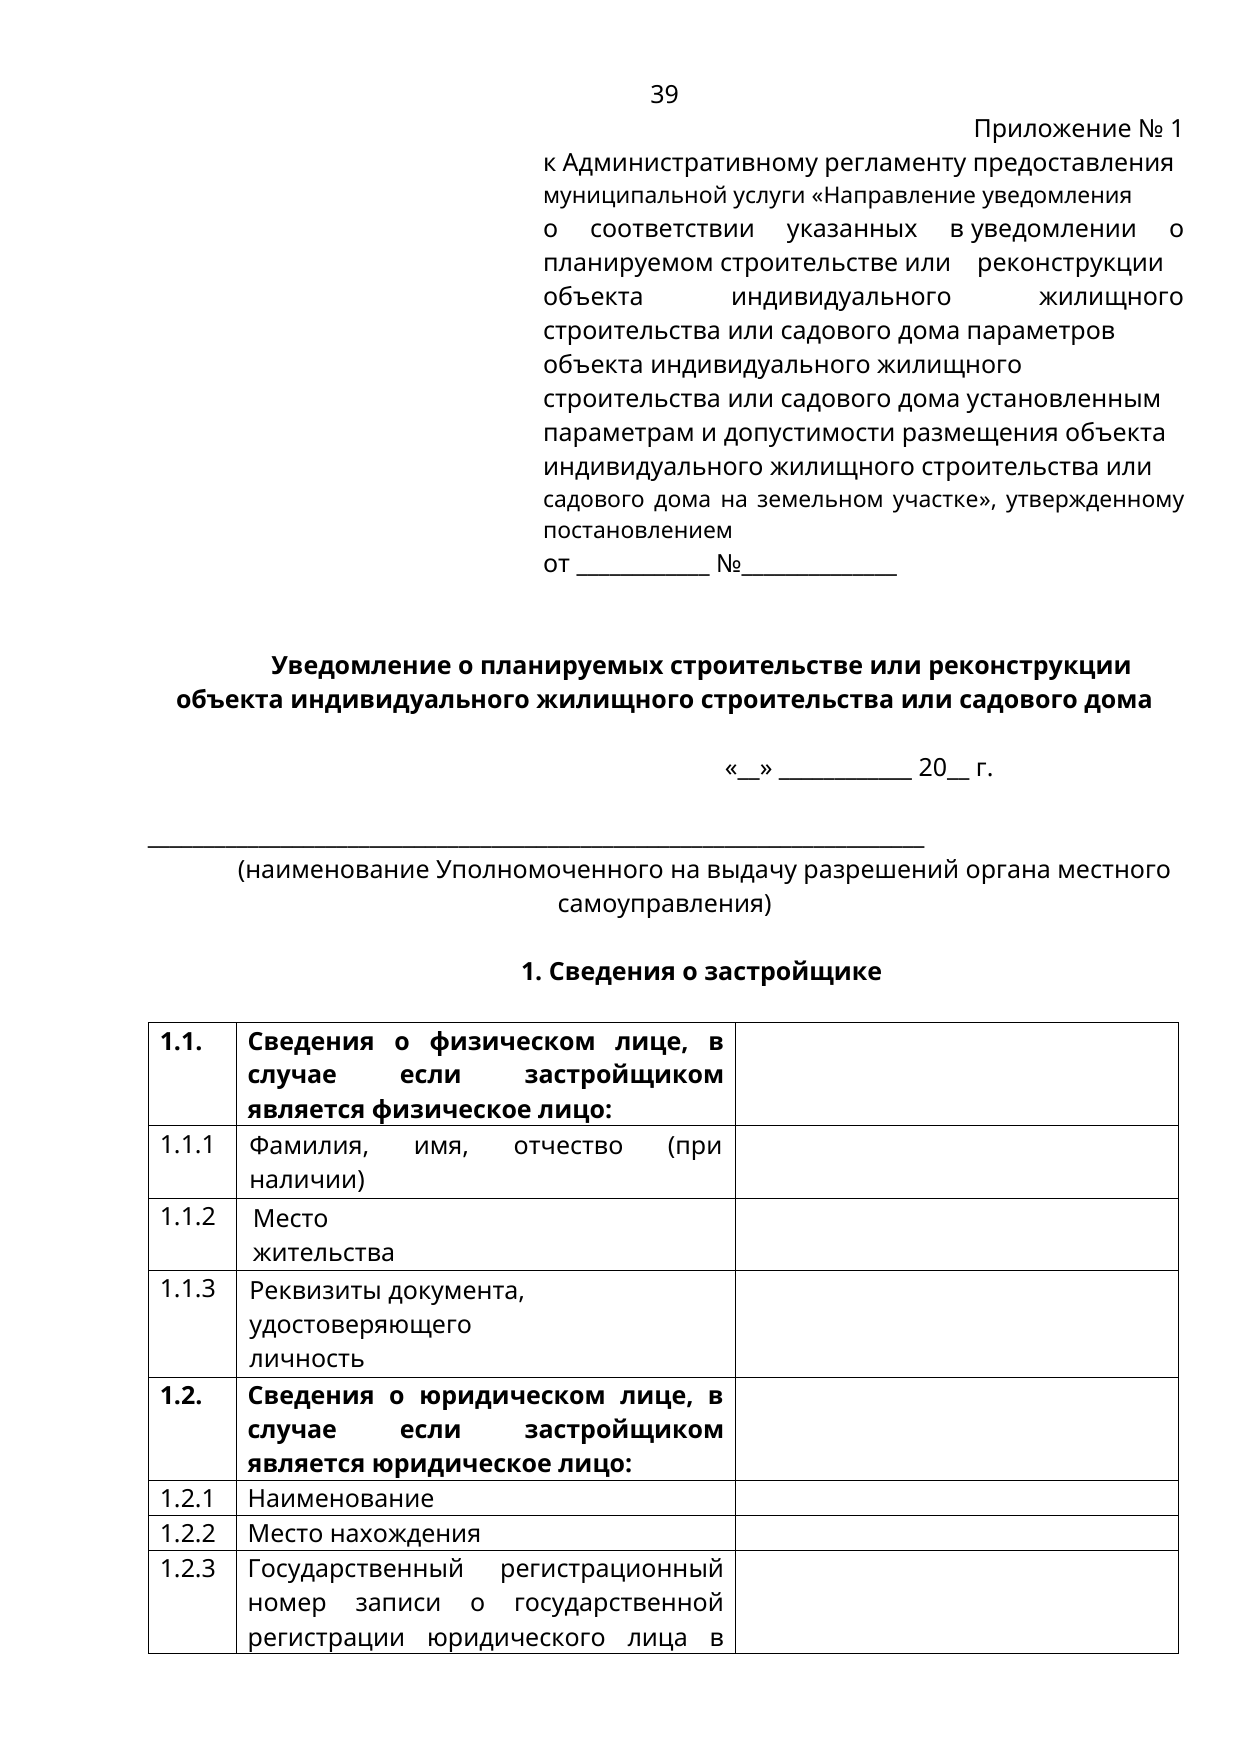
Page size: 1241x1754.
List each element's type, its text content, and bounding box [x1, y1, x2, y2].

text «__» ____________ 20__ г. [148, 749, 1181, 784]
table_cell Место нахождения [237, 1516, 735, 1550]
table_cell к Административному регламенту предоставления [532, 145, 1195, 179]
table_cell строительства или садового дома установленным [532, 381, 1195, 414]
table_cell [237, 1199, 735, 1270]
table_cell индивидуального жилищного строительства или [532, 449, 1195, 483]
table_cell [237, 1126, 735, 1198]
table_cell 1.1.1 [149, 1126, 236, 1198]
table_cell 1.1.2 [149, 1199, 236, 1270]
table_cell параметрам и допустимости размещения объекта [532, 415, 1195, 449]
text ______________________________________________________________________ [148, 818, 1181, 852]
table_cell о соответствии указанных в уведомлении о планируемом строительстве или реконструкции [532, 210, 1195, 278]
table_cell [736, 1199, 1178, 1270]
table_cell 1.2.1 [149, 1481, 236, 1515]
table_header Приложение № 1 [532, 111, 1195, 145]
table_header [736, 1023, 1178, 1125]
table_cell Наименование [237, 1481, 735, 1515]
text Уведомление о планируемых строительстве или реконструкции объекта индивидуального жилищного строительства или садового дома [148, 647, 1181, 716]
table_cell муниципальной услуги «Направление уведомления [532, 179, 1195, 210]
table_cell 1.1.3 [149, 1271, 236, 1377]
table_cell Сведения о юридическом лице, в случае если застройщиком является юридическое лицо: [237, 1378, 735, 1480]
table_cell объекта индивидуального жилищного строительства или садового дома параметров [532, 278, 1195, 346]
table_cell [736, 1551, 1178, 1653]
table_cell садового дома на земельном участке», утвержденному постановлением [532, 483, 1195, 545]
table_cell [736, 1378, 1178, 1480]
table_cell [736, 1516, 1178, 1550]
table_cell от ____________ №______________ [532, 545, 1195, 579]
table_cell объекта индивидуального жилищного [532, 346, 1195, 381]
table_cell 1.2.3 [149, 1551, 236, 1653]
text (наименование Уполномоченного на выдачу разрешений органа местного самоуправления) [148, 852, 1181, 920]
table_cell [736, 1126, 1178, 1198]
text 1. Сведения о застройщике [148, 954, 1181, 988]
table_cell [237, 1271, 735, 1377]
table_cell [736, 1481, 1178, 1515]
table_cell 1.2. [149, 1378, 236, 1480]
table_cell [736, 1271, 1178, 1377]
table_header Сведения о физическом лице, в случае если застройщиком является физическое лицо: [237, 1023, 735, 1125]
table_header 1.1. [149, 1023, 236, 1125]
table_cell 1.2.2 [149, 1516, 236, 1550]
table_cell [237, 1551, 735, 1653]
